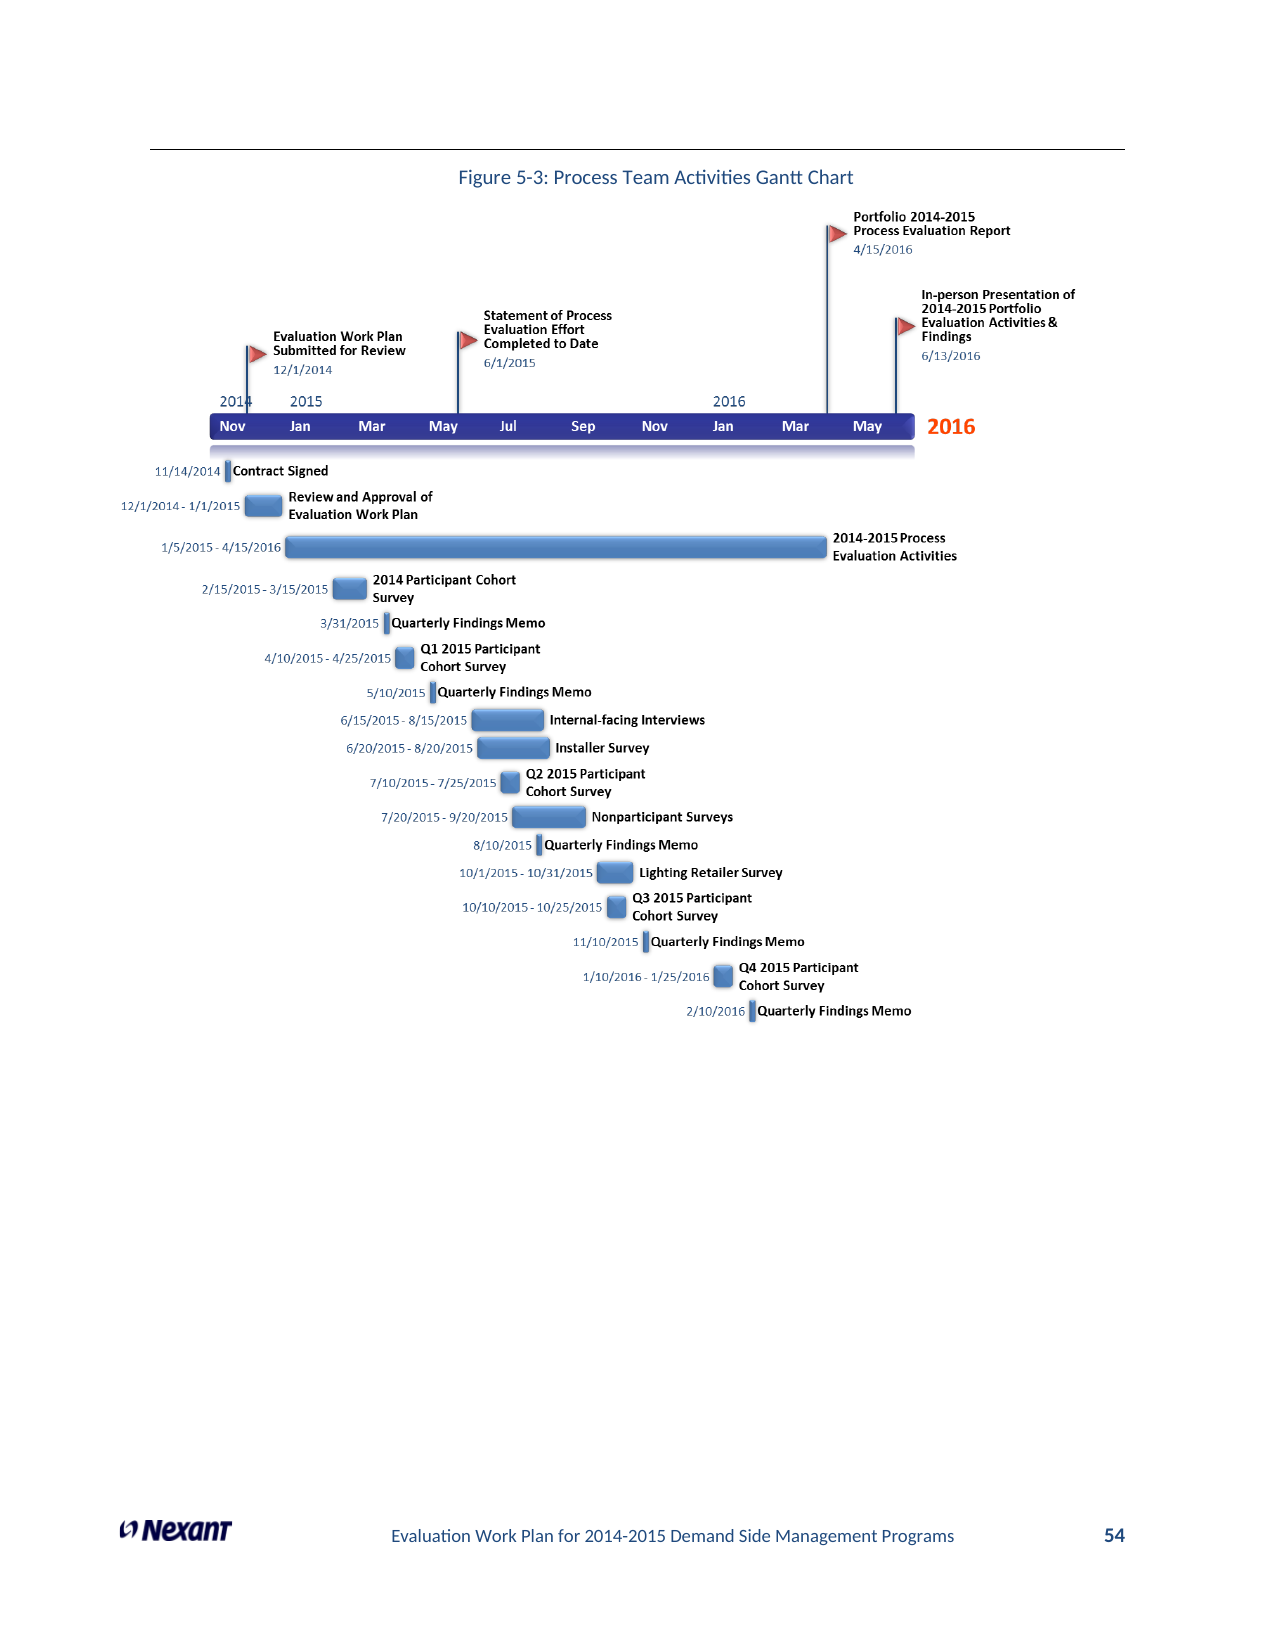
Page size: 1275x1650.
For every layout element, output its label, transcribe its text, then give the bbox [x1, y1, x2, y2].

picture [119, 1520, 233, 1541]
picture [112, 202, 1088, 1029]
